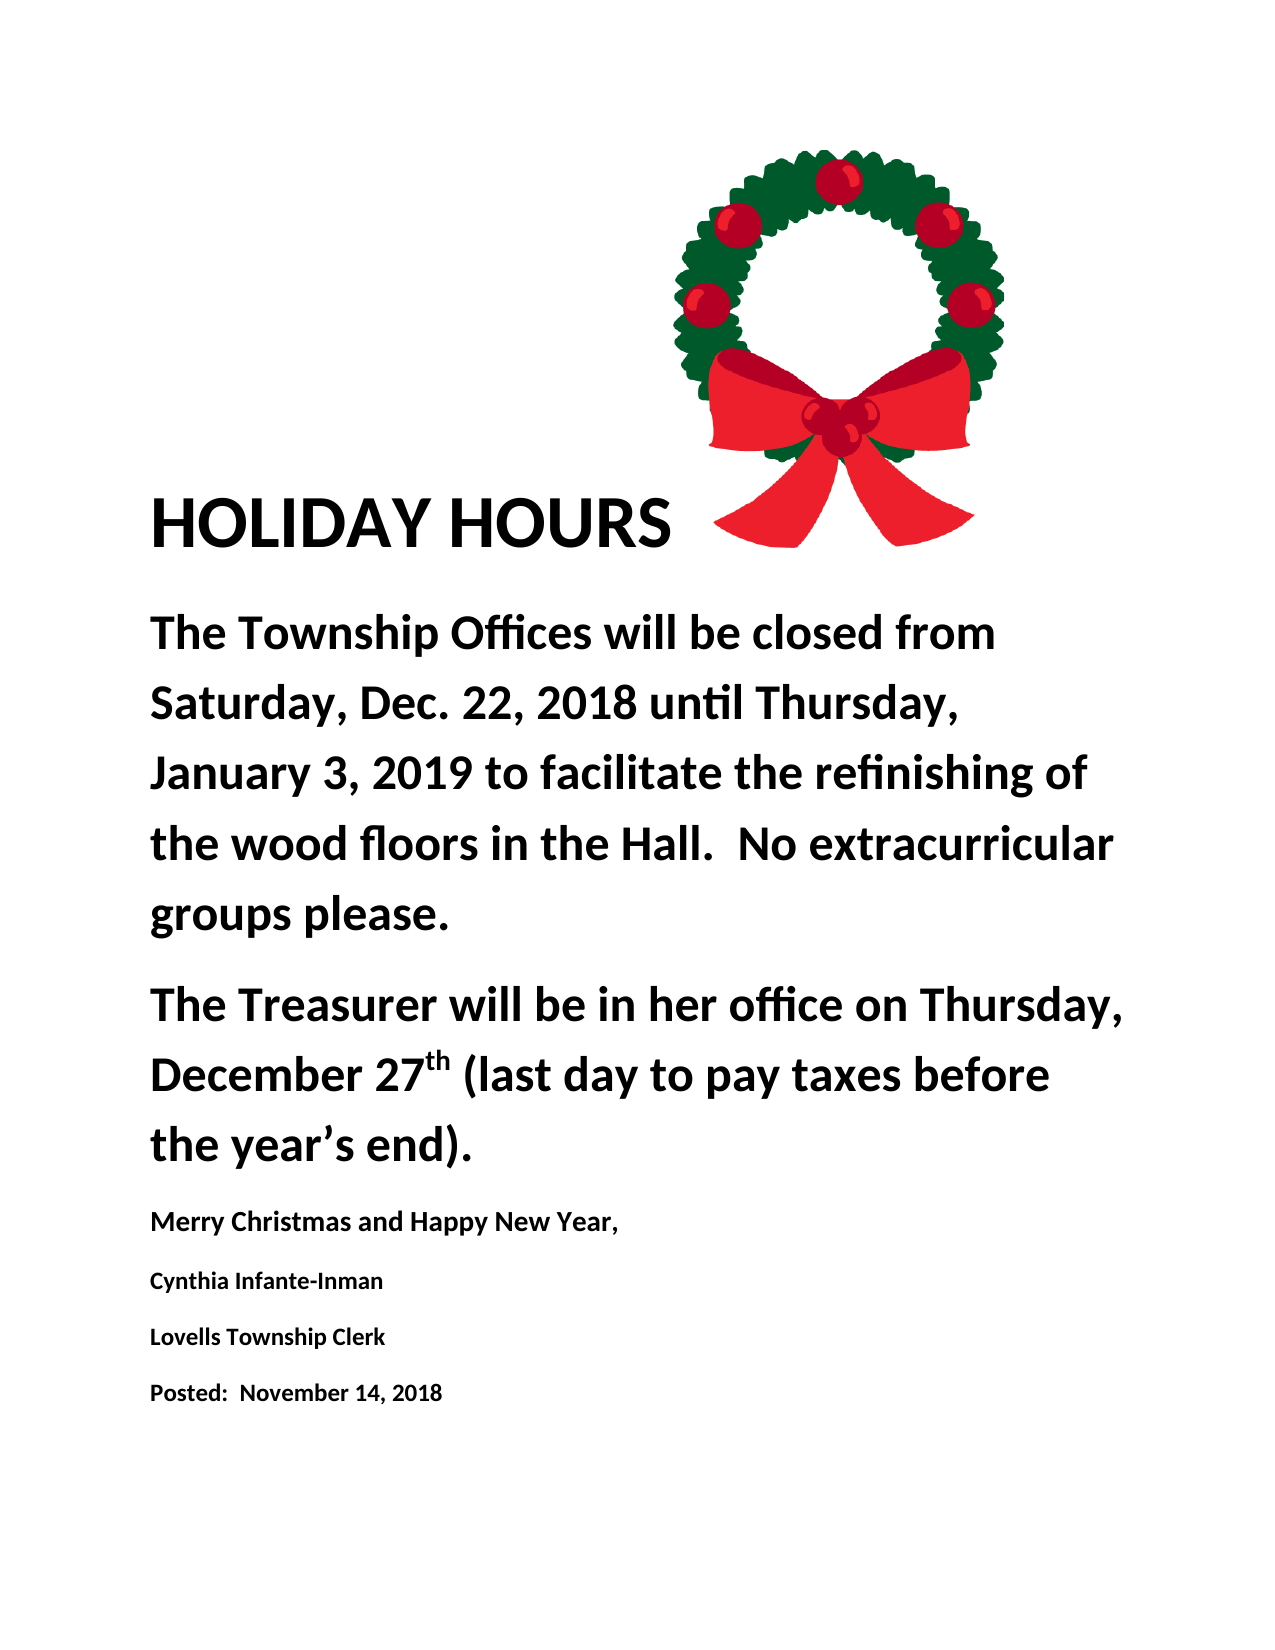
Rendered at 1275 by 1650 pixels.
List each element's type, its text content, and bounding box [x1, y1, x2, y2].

text Cynthia Infante-Inman [150, 1265, 1125, 1296]
text The Township Offices will be closed from Saturday, Dec. 22, 2018 until Thursday, January 3, 2019 to facilitate the refinishing of the wood floors in the Hall. No extracurricular groups please. [150, 601, 1125, 942]
text Posted: November 14, 2018 [150, 1377, 1125, 1407]
text Lovells Township Clerk [150, 1321, 1125, 1352]
text The Treasurer will be in her office on Thursday, December 27th (last day to pay taxes before the year’s end). [150, 972, 1125, 1174]
picture [673, 150, 1005, 548]
text Merry Christmas and Happy New Year, [150, 1203, 1125, 1239]
